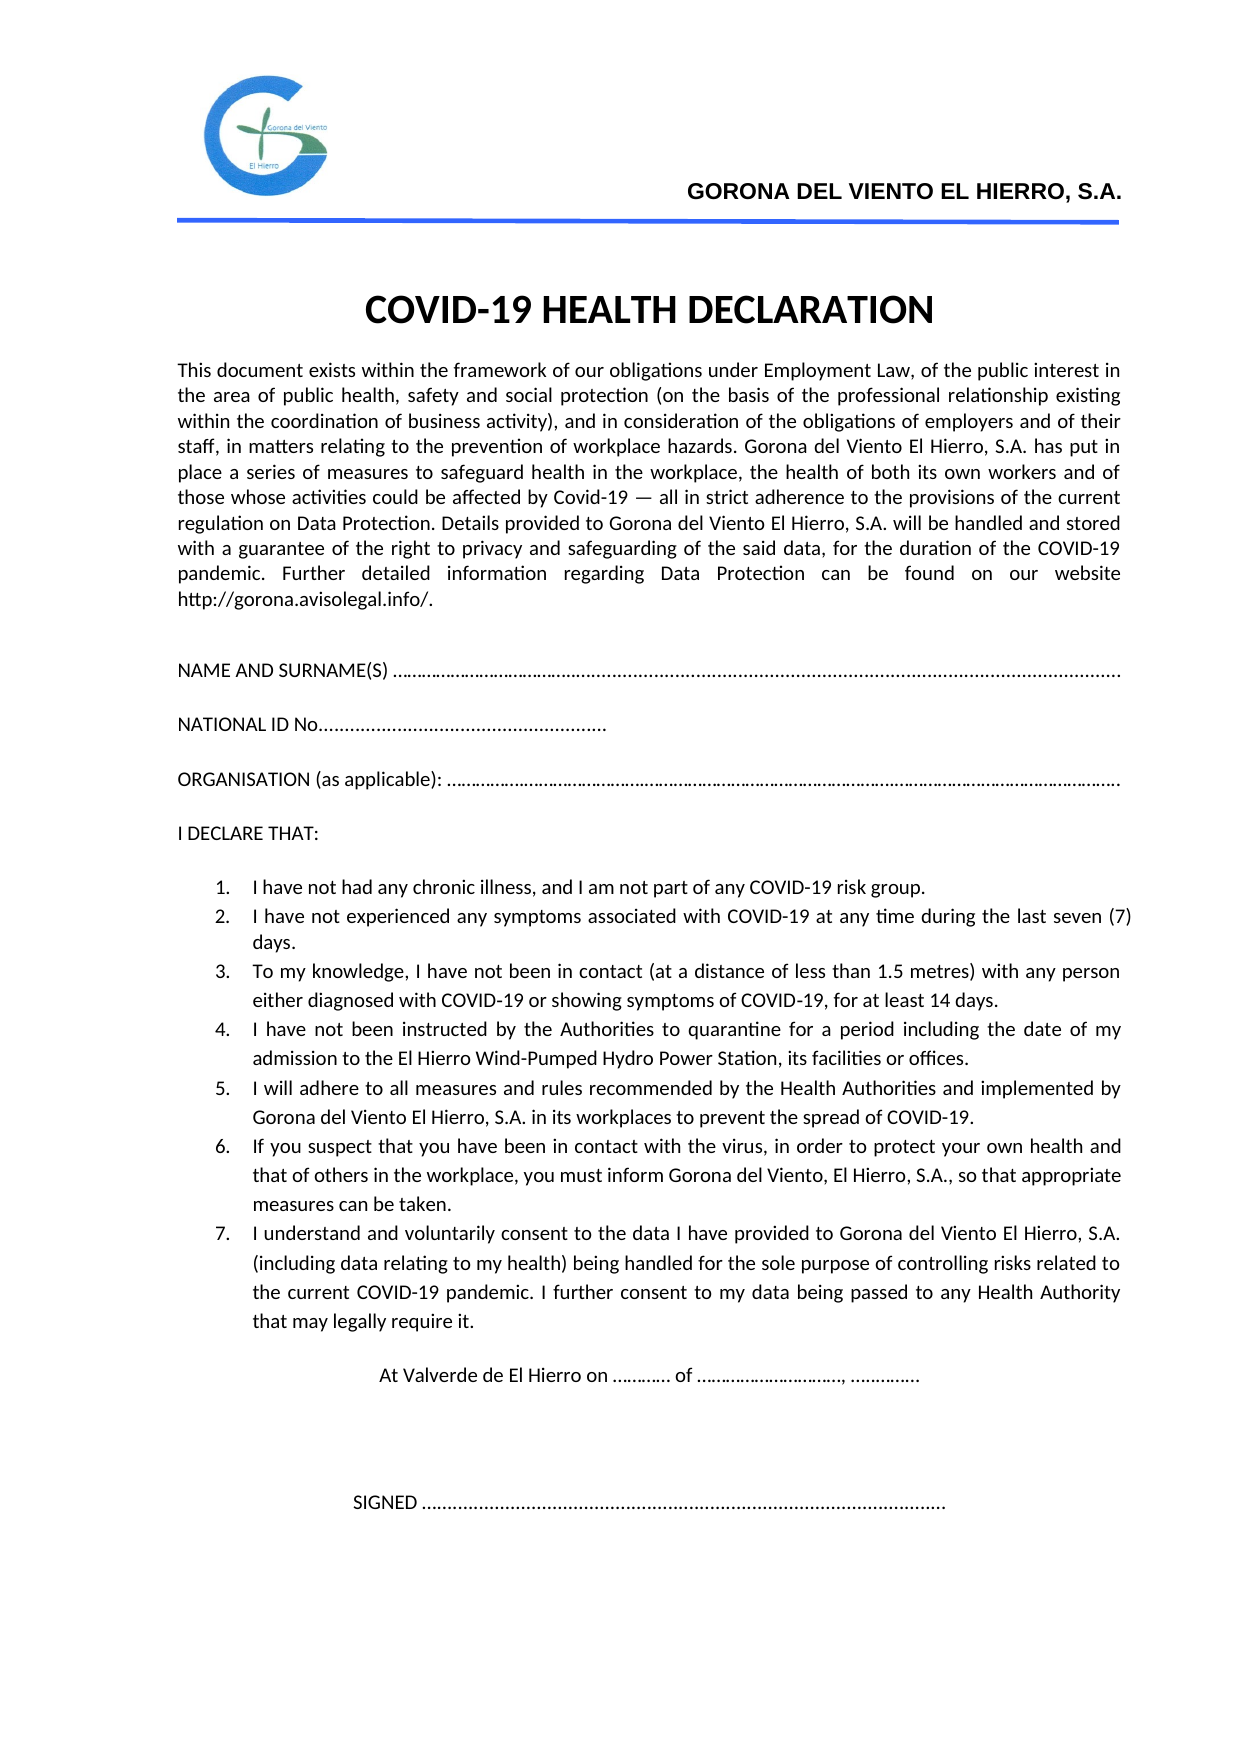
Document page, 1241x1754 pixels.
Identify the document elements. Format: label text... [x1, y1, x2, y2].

text I DECLARE THAT: [177, 820, 1134, 845]
list I have not been instructed by the Authorities to quarantine for a period including the date of my admission to the El Hierro Wind-Pumped Hydro Power Station, its facilities or offices. [215, 1016, 1123, 1071]
text This document exists within the framework of our obligations under Employment Law, of the public interest in the area of public health, safety and social protection (on the basis of the professional relationship existing within the coordination of business activity), and in consideration of the obligations of employers and of their staff, in matters relating to the prevention of workplace hazards. Gorona del Viento El Hierro, S.A. has put in place a series of measures to safeguard health in the workplace, the health of both its own workers and of those whose activities could be affected by Covid-19 — all in strict adherence to the provisions of the current regulation on Data Protection. Details provided to Gorona del Viento El Hierro, S.A. will be handled and stored with a guarantee of the right to privacy and safeguarding of the said data, for the duration of the COVID-19 pandemic. Further detailed information regarding Data Protection can be found on our website http://gorona.avisolegal.info/. [177, 357, 1123, 611]
picture [200, 74, 328, 200]
list I have not had any chronic illness, and I am not part of any COVID-19 risk group. [215, 874, 1123, 900]
list I have not experienced any symptoms associated with COVID-19 at any time during the last seven (7) days. [214, 903, 1134, 954]
title COVID-19 HEALTH DECLARATION [216, 283, 1084, 334]
list I understand and voluntarily consent to the data I have provided to Gorona del Viento El Hierro, S.A. (including data relating to my health) being handled for the sole purpose of controlling risks related to the current COVID-19 pandemic. I further consent to my data being passed to any Health Authority that may legally require it. [215, 1221, 1123, 1333]
text GORONA DEL VIENTO EL HIERRO, S.A. [687, 178, 1134, 204]
list If you suspect that you have been in contact with the virus, in order to protect your own health and that of others in the workplace, you must inform Gorona del Viento, El Hierro, S.A., so that appropriate measures can be taken. [215, 1133, 1123, 1217]
text NATIONAL ID No....................................................... [177, 711, 1134, 737]
text At Valverde de El Hierro on ………… of …………………………, …..……... [216, 1363, 1084, 1388]
text NAME AND SURNAME(S) ………………………………..…..................................................................................................... [177, 657, 1134, 683]
text ORGANISATION (as applicable): …………….…………………….…………………………………………….……………………………………….. [177, 766, 1134, 791]
list To my knowledge, I have not been in contact (at a distance of less than 1.5 metres) with any person either diagnosed with COVID‐19 or showing symptoms of COVID‐19, for at least 14 days. [215, 958, 1123, 1013]
list I will adhere to all measures and rules recommended by the Health Authorities and implemented by Gorona del Viento El Hierro, S.A. in its workplaces to prevent the spread of COVID-19. [215, 1075, 1123, 1129]
text SIGNED …................................................................................................. [216, 1489, 1084, 1514]
